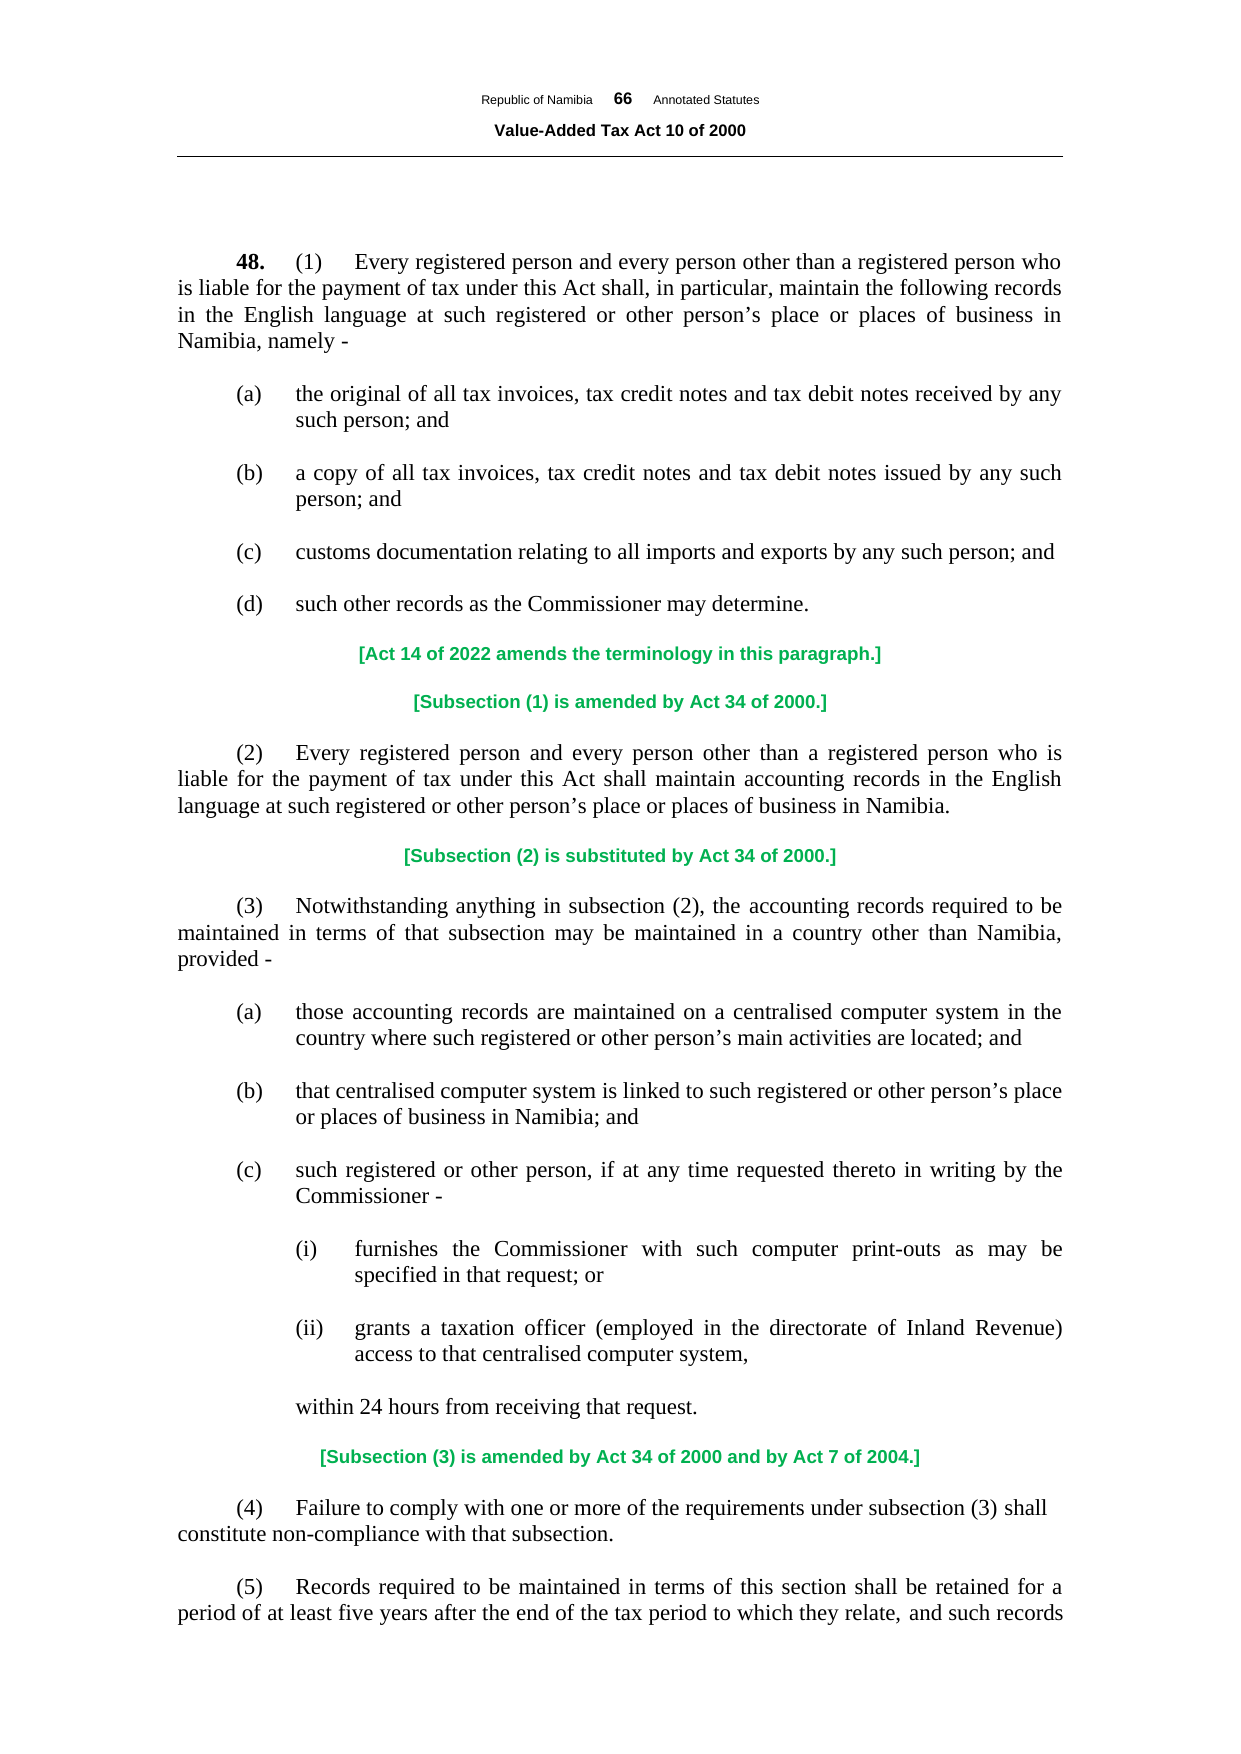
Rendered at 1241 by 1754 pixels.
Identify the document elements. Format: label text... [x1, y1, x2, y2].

text (4) Failure to comply with one or more of the requirements under subsection (3) shall constitute non-compliance with that subsection. [177, 1494, 1064, 1546]
text [Subsection (3) is amended by Act 34 of 2000 and by Act 7 of 2004.] [177, 1446, 1063, 1467]
text within 24 hours from receiving that request. [295, 1393, 1064, 1419]
text (d) such other records as the Commissioner may determine. [236, 591, 1064, 617]
text (2) Every registered person and every person other than a registered person who is liable for the payment of tax under this Act shall maintain accounting records in the English language at such registered or other person’s place or places of business in Namibia. [177, 739, 1064, 818]
text (a) the original of all tax invoices, tax credit notes and tax debit notes received by any such person; and [236, 380, 1064, 432]
text (3) Notwithstanding anything in subsection (2), the accounting records required to be maintained in terms of that subsection may be maintained in a country other than Namibia, provided - [177, 892, 1063, 971]
text [Act 14 of 2022 amends the terminology in this paragraph.] [177, 643, 1063, 665]
text (b) that centralised computer system is linked to such registered or other person’s place or places of business in Namibia; and [236, 1077, 1064, 1129]
text (c) customs documentation relating to all imports and exports by any such person; and [236, 538, 1064, 564]
text (b) a copy of all tax invoices, tax credit notes and tax debit notes issued by any such person; and [236, 459, 1064, 511]
text 48. (1) Every registered person and every person other than a registered person who is liable for the payment of tax under this Act shall, in particular, maintain the following records in the English language at such registered or other person’s place or places of business in Namibia, namely - [177, 248, 1063, 353]
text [177, 1573, 1064, 1626]
text (c) such registered or other person, if at any time requested thereto in writing by the Commissioner - [236, 1156, 1064, 1209]
text [Subsection (2) is substituted by Act 34 of 2000.] [177, 844, 1063, 866]
text [Subsection (1) is amended by Act 34 of 2000.] [177, 691, 1063, 713]
text (ii) grants a taxation officer (employed in the directorate of Inland Revenue) access to that centralised computer system, [295, 1314, 1064, 1367]
text (i) furnishes the Commissioner with such computer print-outs as may be specified in that request; or [295, 1235, 1064, 1288]
text (a) those accounting records are maintained on a centralised computer system in the country where such registered or other person’s main activities are located; and [236, 998, 1064, 1051]
